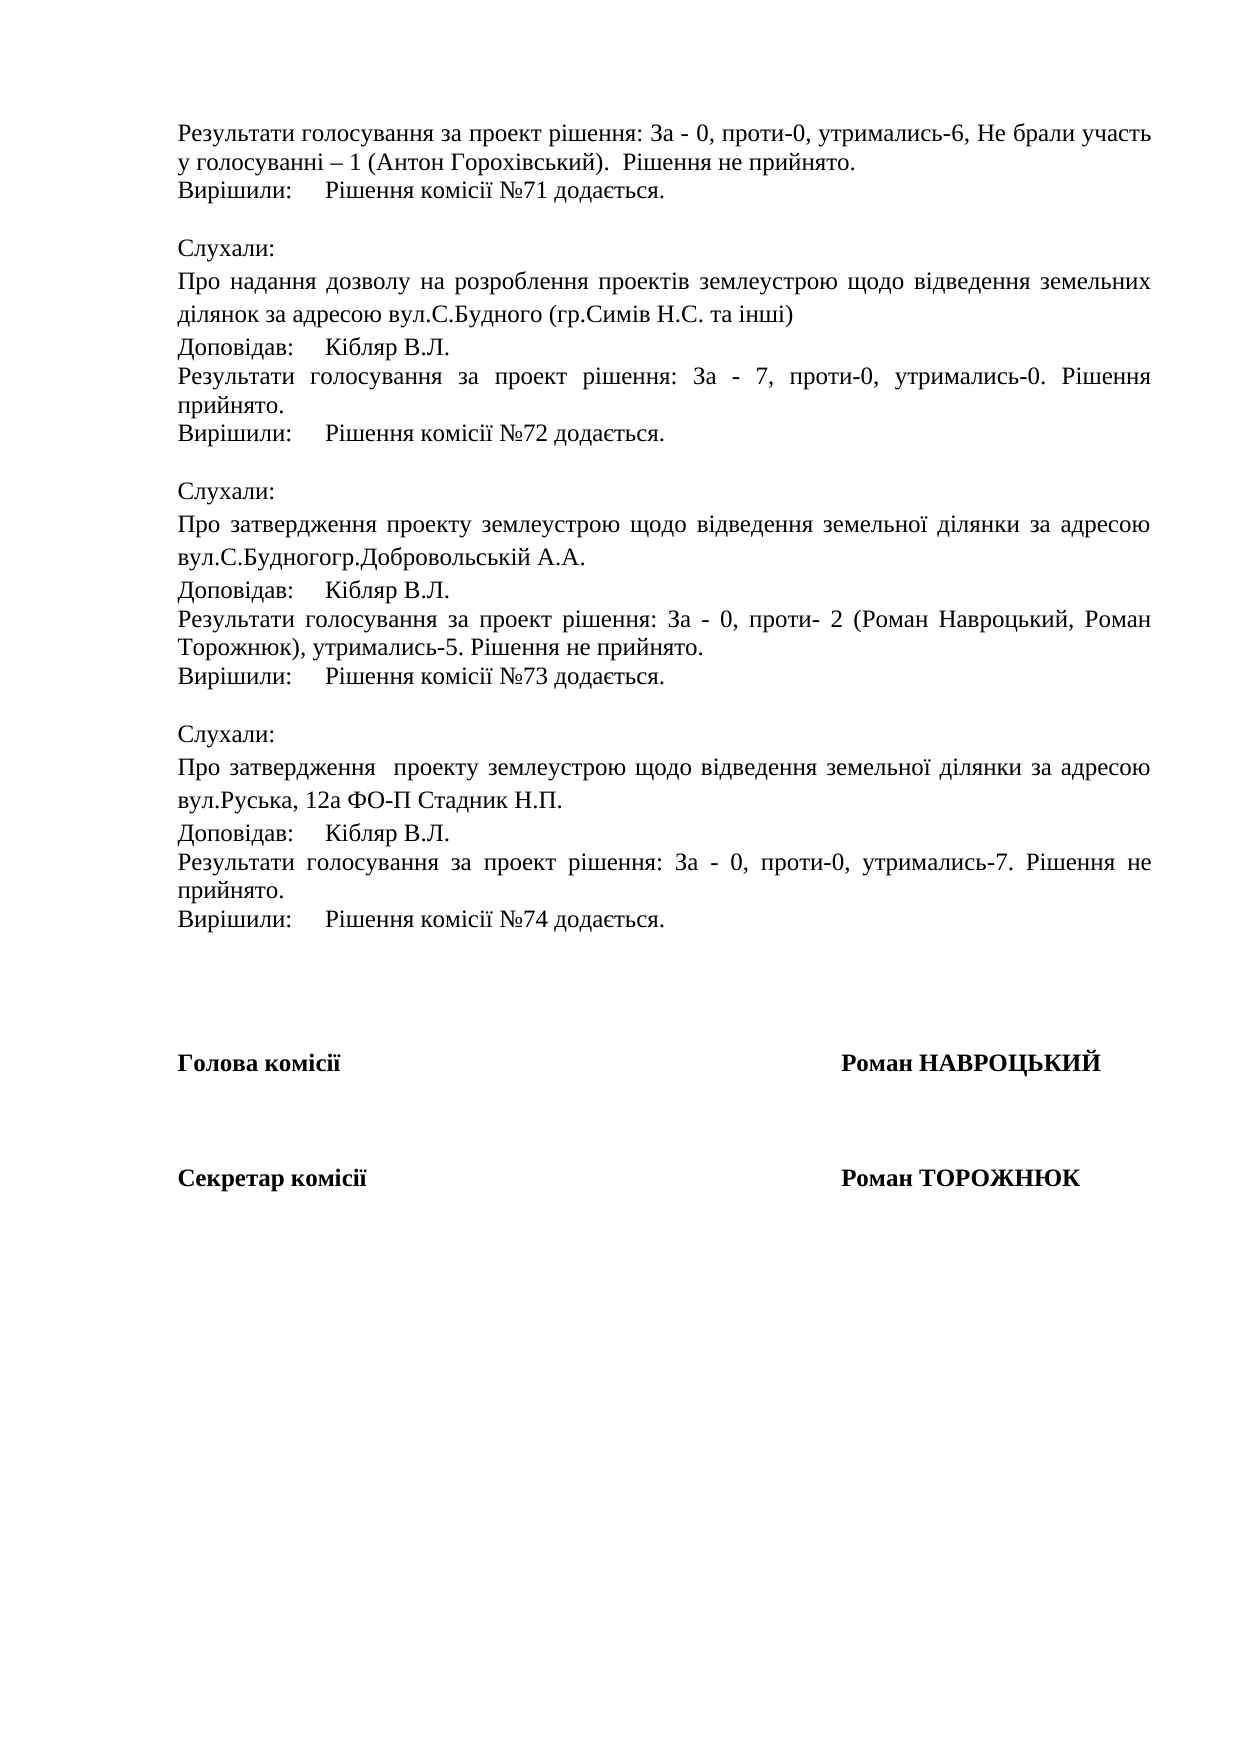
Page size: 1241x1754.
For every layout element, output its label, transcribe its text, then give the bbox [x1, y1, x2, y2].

text Вирішили: Рішення комісії №71 додається. [177, 176, 1152, 204]
text Слухали: [177, 233, 1152, 262]
text Про затвердження проекту землеустрою щодо відведення земельної ділянки за адресою вул.С.Будногогр.Добровольській А.А. [177, 509, 1152, 571]
text Секретар комісії Роман ТОРОЖНЮК [177, 1163, 1152, 1192]
text Слухали: [177, 476, 1152, 505]
text Доповідав: Кібляр В.Л. [177, 575, 1152, 604]
text Вирішили: Рішення комісії №72 додається. [177, 418, 1152, 447]
text Результати голосування за проект рішення: За - 0, проти-0, утримались-6, Не брали участь у голосуванні – 1 (Антон Горохівський). Рішення не прийнято. [177, 118, 1152, 176]
text Слухали: [177, 719, 1152, 747]
text Доповідав: Кібляр В.Л. [177, 332, 1152, 361]
text Результати голосування за проект рішення: За - 0, проти- 2 (Роман Навроцький, Роман Торожнюк), утримались-5. Рішення не прийнято. [177, 604, 1152, 661]
text Голова комісії Роман НАВРОЦЬКИЙ [177, 1048, 1152, 1077]
text Результати голосування за проект рішення: За - 7, проти-0, утримались-0. Рішення прийнято. [177, 361, 1152, 418]
text Вирішили: Рішення комісії №74 додається. [177, 904, 1152, 933]
text Результати голосування за проект рішення: За - 0, проти-0, утримались-7. Рішення не прийнято. [177, 847, 1152, 904]
text Про затвердження проекту землеустрою щодо відведення земельної ділянки за адресою вул.Руська, 12а ФО-П Стадник Н.П. [177, 752, 1152, 813]
text Про надання дозволу на розроблення проектів землеустрою щодо відведення земельних ділянок за адресою вул.С.Будного (гр.Симів Н.С. та інші) [177, 266, 1152, 328]
text Доповідав: Кібляр В.Л. [177, 818, 1152, 847]
text Вирішили: Рішення комісії №73 додається. [177, 661, 1152, 690]
